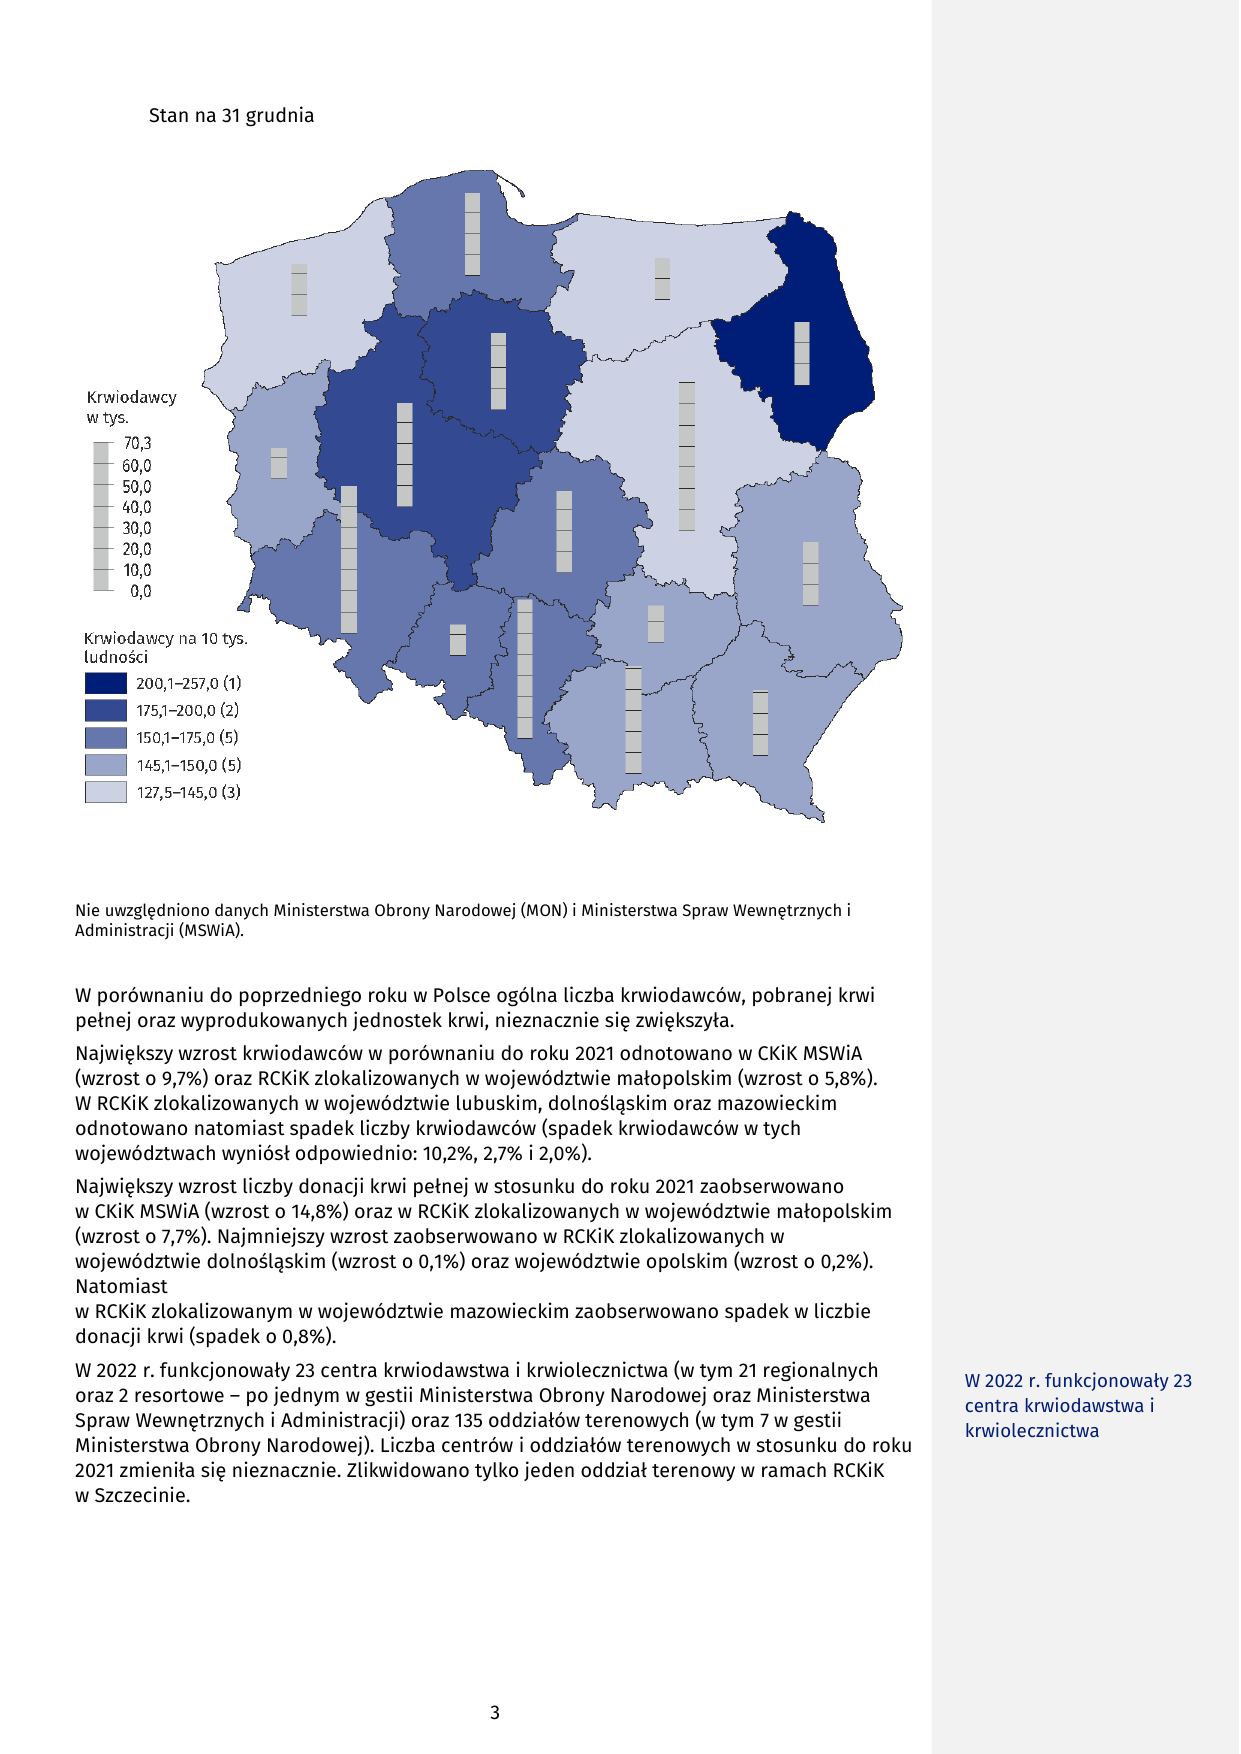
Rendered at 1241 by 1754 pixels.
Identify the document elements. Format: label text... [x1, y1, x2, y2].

text Nie uwzględniono danych Ministerstwa Obrony Narodowej (MON) i Ministerstwa Spraw Wewnętrznych i Administracji (MSWiA). [75, 901, 915, 941]
picture [78, 159, 903, 828]
text Największy wzrost krwiodawców w porównaniu do roku 2021 odnotowano w CKiK MSWiA (wzrost o 9,7%) oraz RCKiK zlokalizowanych w województwie małopolskim (wzrost o 5,8%). W RCKiK zlokalizowanych w województwie lubuskim, dolnośląskim oraz mazowieckim odnotowano natomiast spadek liczby krwiodawców (spadek krwiodawców w tych województwach wyniósł odpowiednio: 10,2%, 2,7% i 2,0%). [75, 1041, 915, 1166]
text W porównaniu do poprzedniego roku w Polsce ogólna liczba krwiodawców, pobranej krwi pełnej oraz wyprodukowanych jednostek krwi, nieznacznie się zwiększyła. [75, 982, 915, 1032]
text W 2022 r. funkcjonowały 23 centra krwiodawstwa i krwiolecznictwa (w tym 21 regionalnych oraz 2 resortowe – po jednym w gestii Ministerstwa Obrony Narodowej oraz Ministerstwa Spraw Wewnętrznych i Administracji) oraz 135 oddziałów terenowych (w tym 7 w gestii Ministerstwa Obrony Narodowej). Liczba centrów i oddziałów terenowych w stosunku do roku 2021 zmieniła się nieznacznie. Zlikwidowano tylko jeden oddział terenowy w ramach RCKiK w Szczecinie. [75, 1357, 915, 1507]
text Największy wzrost liczby donacji krwi pełnej w stosunku do roku 2021 zaobserwowano w CKiK MSWiA (wzrost o 14,8%) oraz w RCKiK zlokalizowanych w województwie małopolskim (wzrost o 7,7%). Najmniejszy wzrost zaobserwowano w RCKiK zlokalizowanych w województwie dolnośląskim (wzrost o 0,1%) oraz województwie opolskim (wzrost o 0,2%). Natomiast w RCKiK zlokalizowanym w województwie mazowieckim zaobserwowano spadek w liczbie donacji krwi (spadek o 0,8%). [75, 1174, 915, 1349]
text Stan na 31 grudnia [75, 102, 915, 127]
